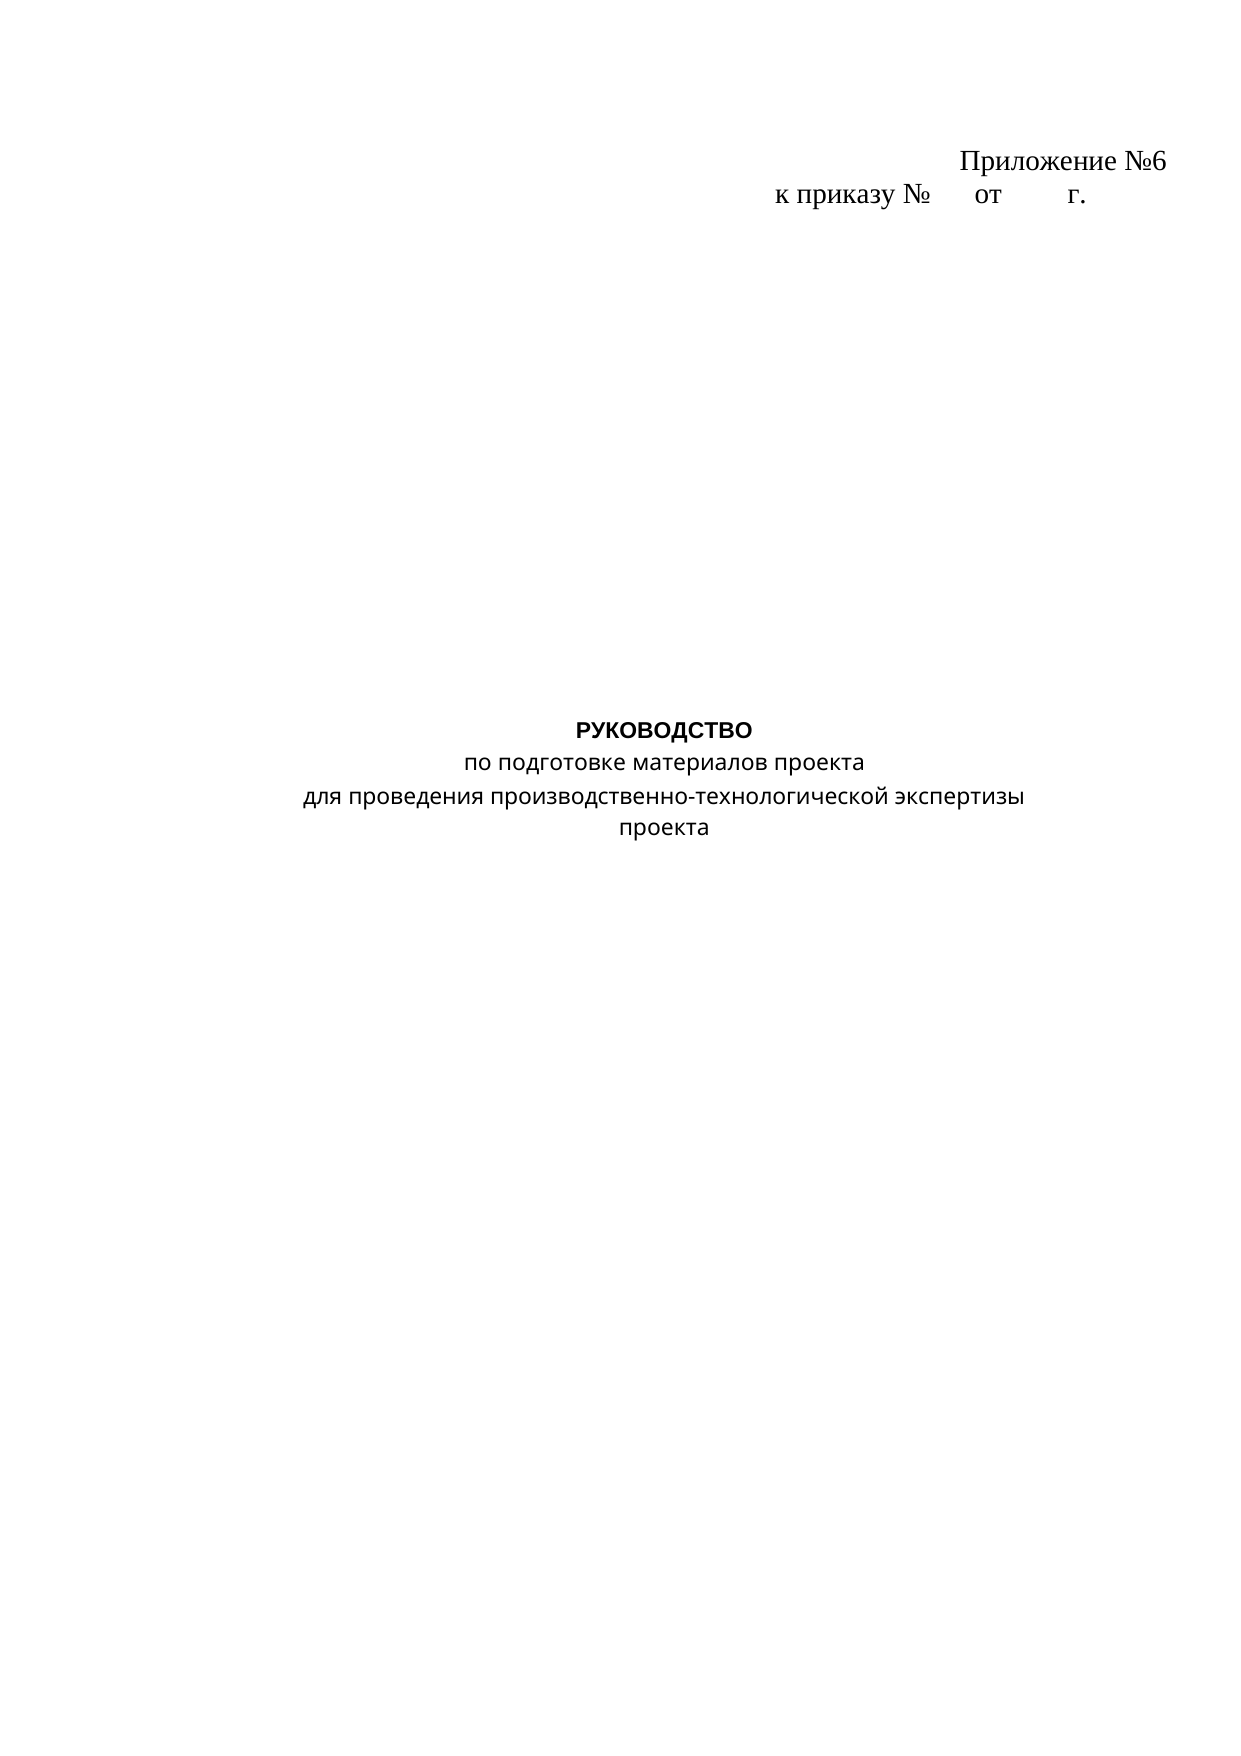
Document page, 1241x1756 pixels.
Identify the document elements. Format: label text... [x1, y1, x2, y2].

subtitle РУКОВОДСТВО [279, 717, 1049, 744]
title Приложение №6 к приказу № от г. [775, 144, 1169, 210]
text для проведения производственно-технологической экспертизы проекта [279, 780, 1049, 842]
text по подготовке материалов проекта [279, 746, 1049, 777]
